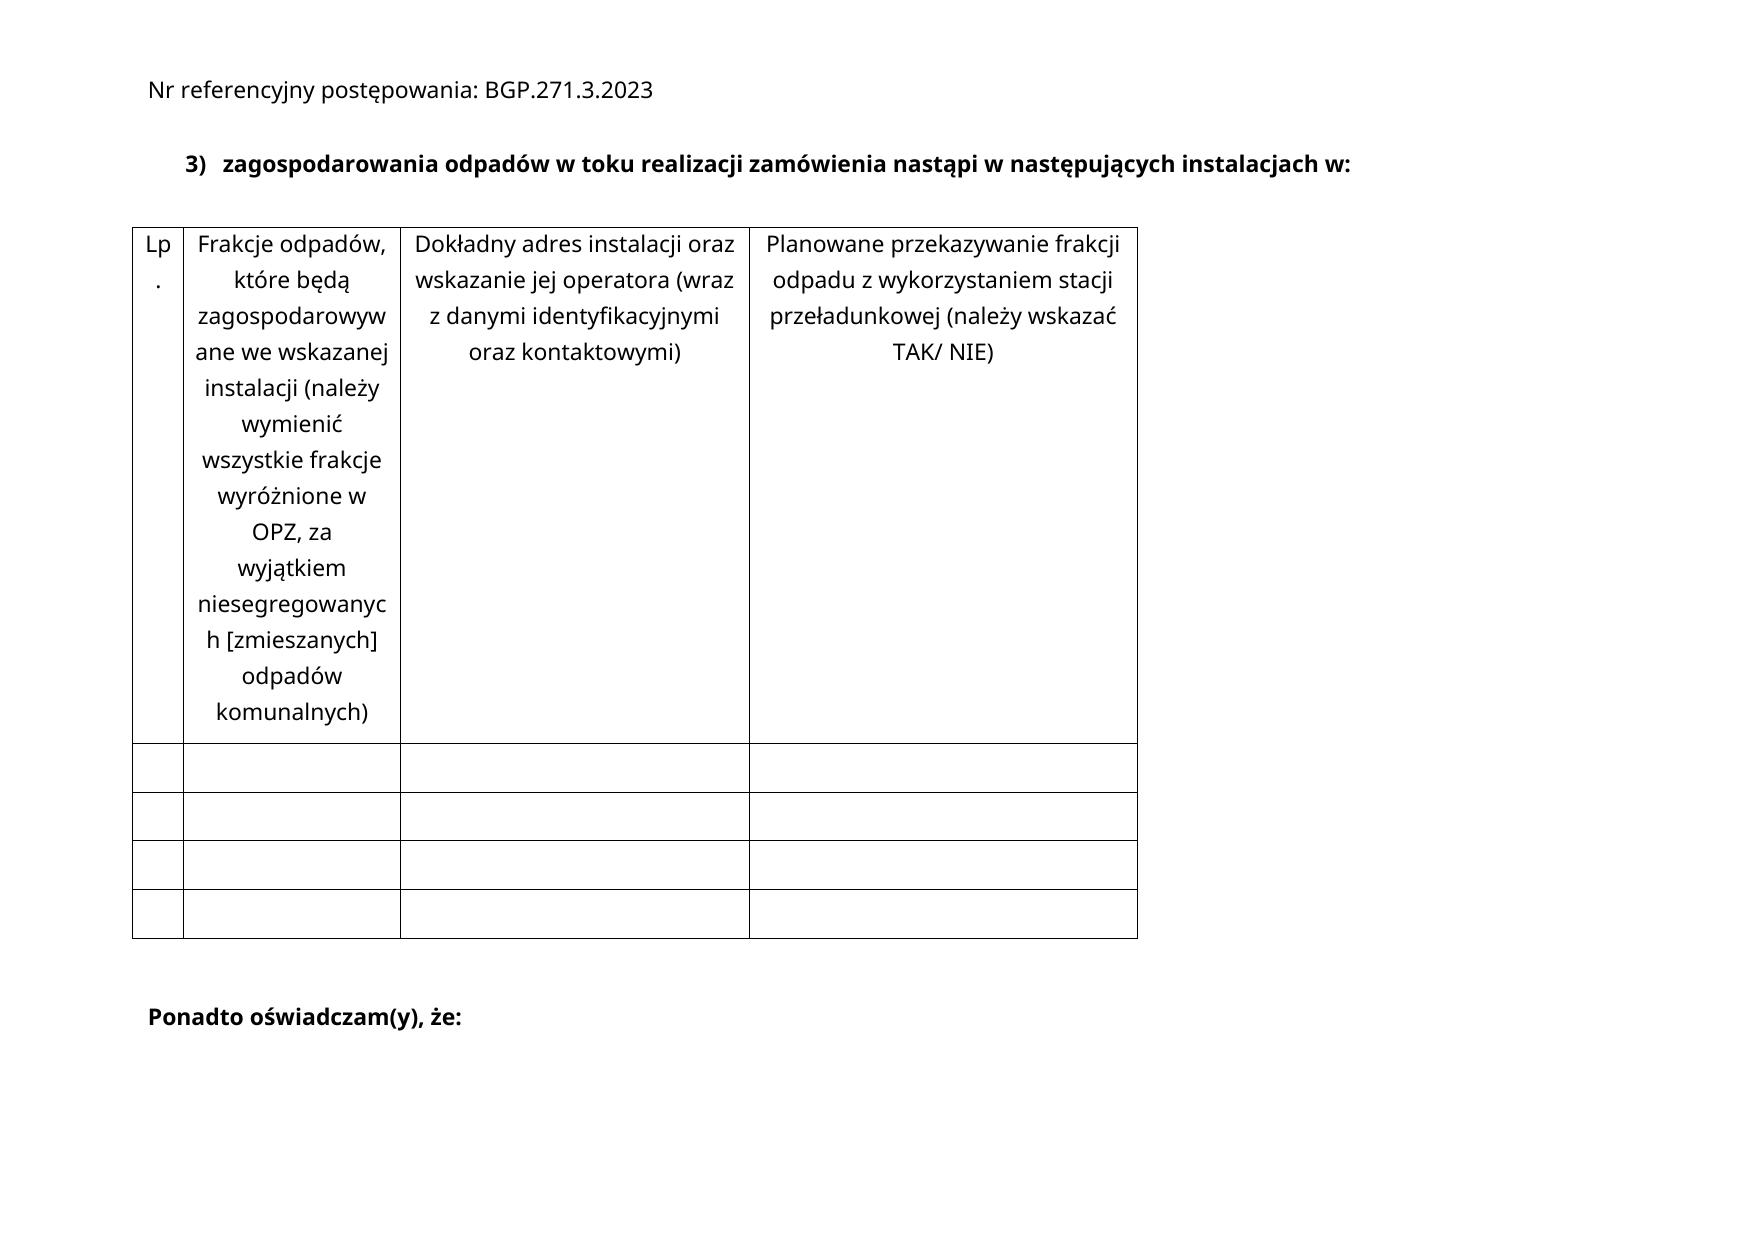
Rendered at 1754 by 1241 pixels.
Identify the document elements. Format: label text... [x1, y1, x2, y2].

table_header Frakcje odpadów, które będą zagospodarowywane we wskazanej instalacji (należy wymienić wszystkie frakcje wyróżnione w OPZ, za wyjątkiem niesegregowanych [zmieszanych] odpadów komunalnych) [184, 228, 400, 743]
table_cell [401, 890, 749, 938]
table_cell [750, 744, 1137, 792]
text Ponadto oświadczam(y), że: [148, 1001, 1606, 1032]
table_cell [401, 841, 749, 889]
table_cell [750, 890, 1137, 938]
table_cell [750, 793, 1137, 840]
table_cell [184, 744, 400, 792]
table_cell [401, 744, 749, 792]
list zagospodarowania odpadów w toku realizacji zamówienia nastąpi w następujących instalacjach w: [185, 148, 1606, 179]
table_cell [133, 793, 183, 840]
table_cell [184, 793, 400, 840]
table_header Planowane przekazywanie frakcji odpadu z wykorzystaniem stacji przeładunkowej (należy wskazać TAK/ NIE) [750, 228, 1137, 743]
table_cell [750, 841, 1137, 889]
table_header Lp. [133, 228, 183, 743]
table_cell [401, 793, 749, 840]
table_cell [184, 841, 400, 889]
table_cell [133, 890, 183, 938]
table_cell [184, 890, 400, 938]
table_cell [133, 744, 183, 792]
table_cell [133, 841, 183, 889]
table_header Dokładny adres instalacji oraz wskazanie jej operatora (wraz z danymi identyfikacyjnymi oraz kontaktowymi) [401, 228, 749, 743]
